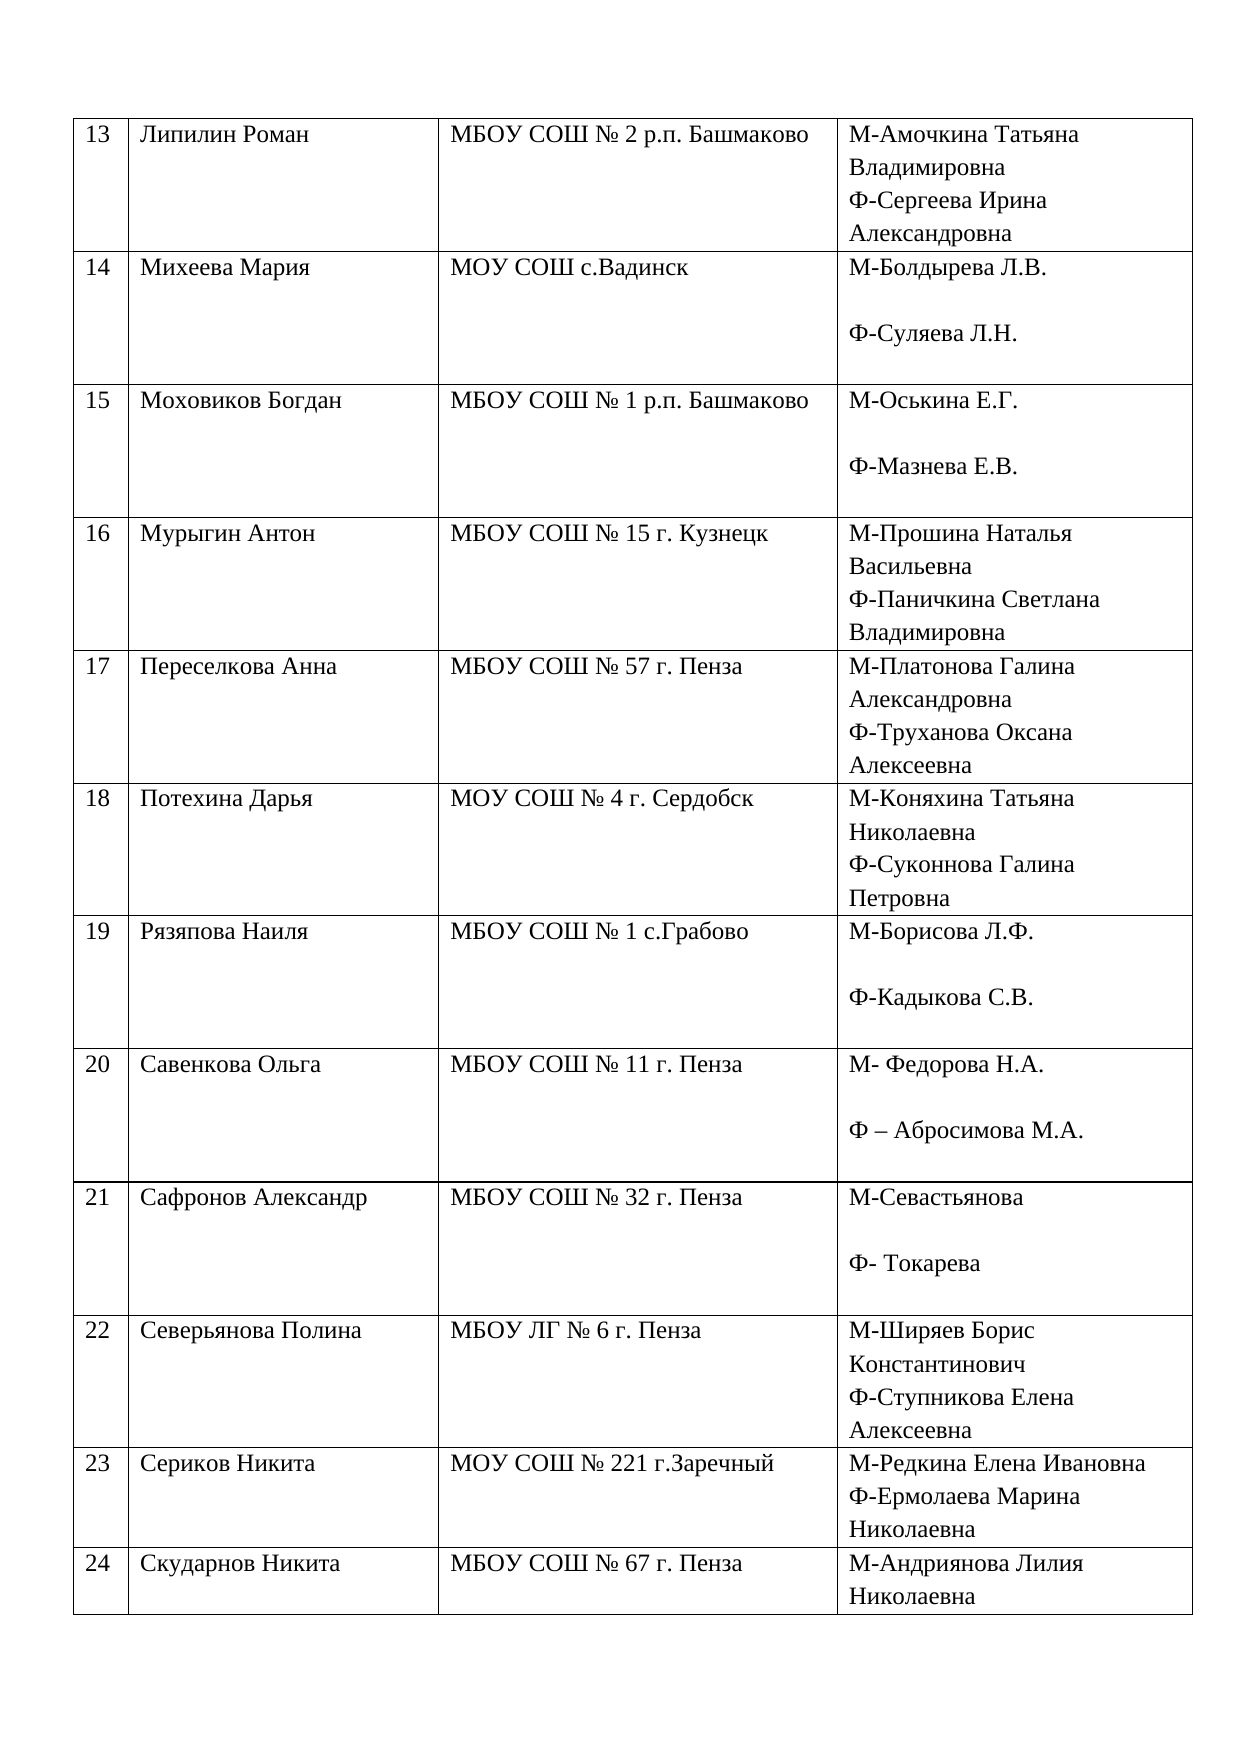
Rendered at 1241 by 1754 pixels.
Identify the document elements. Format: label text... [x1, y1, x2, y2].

table_cell М-Платонова Галина Александровна Ф-Труханова Оксана Алексеевна [838, 651, 1192, 782]
table_cell 21 [74, 1183, 128, 1314]
table_cell 19 [74, 916, 128, 1048]
table_cell М-Амочкина Татьяна Владимировна Ф-Сергеева Ирина Александровна [838, 119, 1192, 251]
table_cell М-Севастьянова Ф- Токарева [838, 1183, 1192, 1314]
table_cell Сериков Никита [129, 1448, 438, 1547]
table_cell Скударнов Никита [129, 1548, 438, 1614]
table_cell Рязяпова Наиля [129, 916, 438, 1048]
table_cell 15 [74, 385, 128, 517]
table_cell МБОУ ЛГ № 6 г. Пенза [439, 1316, 837, 1447]
table_cell 16 [74, 518, 128, 650]
table_cell М-Коняхина Татьяна Николаевна Ф-Суконнова Галина Петровна [838, 784, 1192, 915]
table_cell 23 [74, 1448, 128, 1547]
table_cell Моховиков Богдан [129, 385, 438, 517]
table_cell 14 [74, 252, 128, 384]
table_cell МБОУ СОШ № 1 р.п. Башмаково [439, 385, 837, 517]
table_cell Мурыгин Антон [129, 518, 438, 650]
table_cell 13 [74, 119, 128, 251]
table_cell Северьянова Полина [129, 1316, 438, 1447]
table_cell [838, 1548, 1192, 1614]
table_cell МОУ СОШ № 221 г.Заречный [439, 1448, 837, 1547]
table_cell 22 [74, 1316, 128, 1447]
table_cell М-Ширяев Борис Константинович Ф-Ступникова Елена Алексеевна [838, 1316, 1192, 1447]
table_cell М-Борисова Л.Ф. Ф-Кадыкова С.В. [838, 916, 1192, 1048]
table_cell Михеева Мария [129, 252, 438, 384]
table_cell М-Редкина Елена Ивановна Ф-Ермолаева Марина Николаевна [838, 1448, 1192, 1547]
table_cell МБОУ СОШ № 32 г. Пенза [439, 1183, 837, 1314]
table_cell МБОУ СОШ № 2 р.п. Башмаково [439, 119, 837, 251]
table_cell 17 [74, 651, 128, 782]
table_cell МОУ СОШ с.Вадинск [439, 252, 837, 384]
table_cell 24 [74, 1548, 128, 1614]
table_cell МБОУ СОШ № 57 г. Пенза [439, 651, 837, 782]
table_cell 20 [74, 1049, 128, 1181]
table_cell Переселкова Анна [129, 651, 438, 782]
table_cell Липилин Роман [129, 119, 438, 251]
table_cell Савенкова Ольга [129, 1049, 438, 1181]
table_cell М- Федорова Н.А. Ф – Абросимова М.А. [838, 1049, 1192, 1181]
table_cell М-Оськина Е.Г. Ф-Мазнева Е.В. [838, 385, 1192, 517]
table_cell МБОУ СОШ № 11 г. Пенза [439, 1049, 837, 1181]
table_cell МБОУ СОШ № 15 г. Кузнецк [439, 518, 837, 650]
table_cell Сафронов Александр [129, 1183, 438, 1314]
table_cell МБОУ СОШ № 1 с.Грабово [439, 916, 837, 1048]
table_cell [439, 1548, 837, 1614]
table_cell М-Прошина Наталья Васильевна Ф-Паничкина Светлана Владимировна [838, 518, 1192, 650]
table_cell М-Болдырева Л.В. Ф-Суляева Л.Н. [838, 252, 1192, 384]
table_cell 18 [74, 784, 128, 915]
table_cell Потехина Дарья [129, 784, 438, 915]
table_cell МОУ СОШ № 4 г. Сердобск [439, 784, 837, 915]
